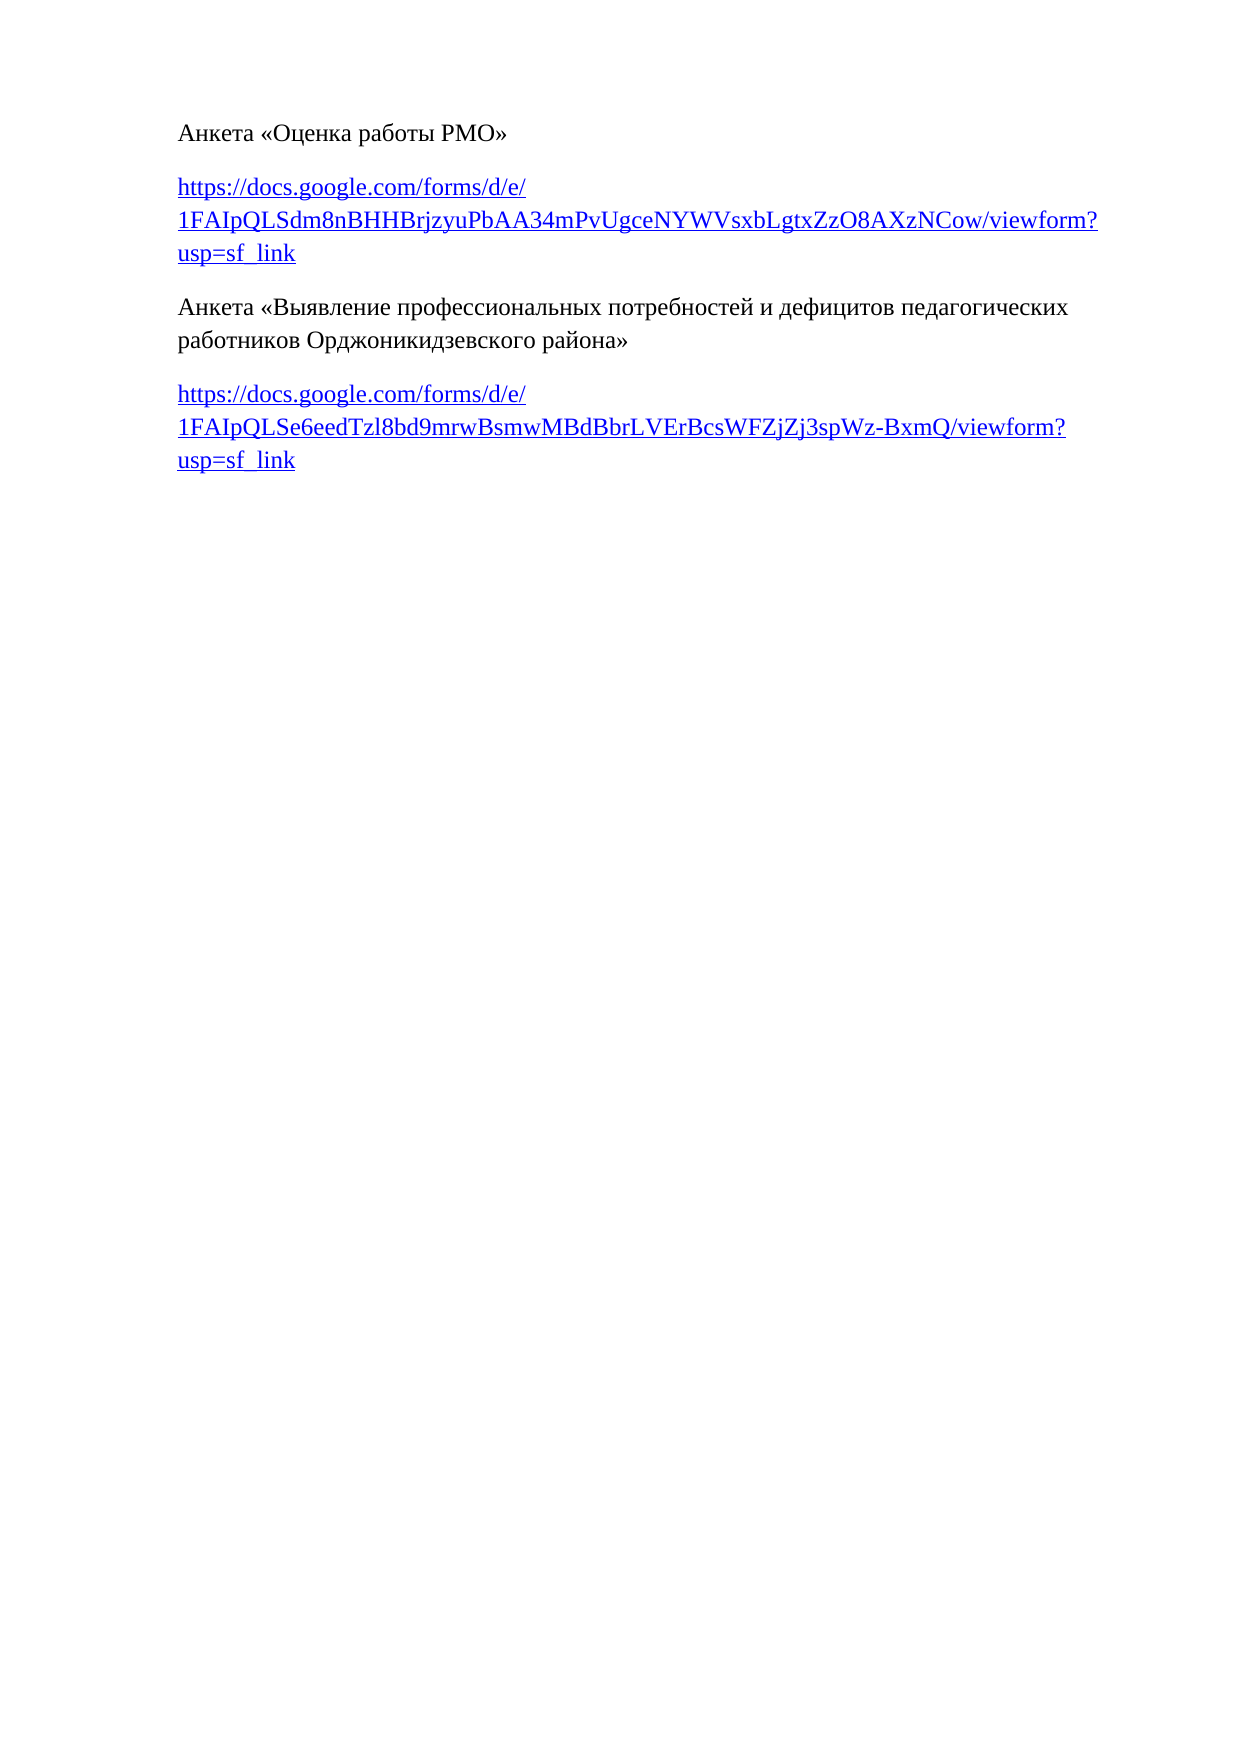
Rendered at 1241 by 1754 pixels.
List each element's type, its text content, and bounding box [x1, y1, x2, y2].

text https://docs.google.com/forms/d/e/1FAIpQLSe6eedTzl8bd9mrwBsmwMBdBbrLVErBcsWFZjZj3spWz-BxmQ/viewform?usp=sf_link [177, 379, 1152, 473]
text Анкета «Выявление профессиональных потребностей и дефицитов педагогических работников Орджоникидзевского района» [177, 292, 1152, 354]
text Анкета «Оценка работы РМО» [177, 118, 1152, 147]
text https://docs.google.com/forms/d/e/1FAIpQLSdm8nBHHBrjzyuPbAA34mPvUgceNYWVsxbLgtxZzO8AXzNCow/viewform?usp=sf_link [177, 172, 1152, 267]
